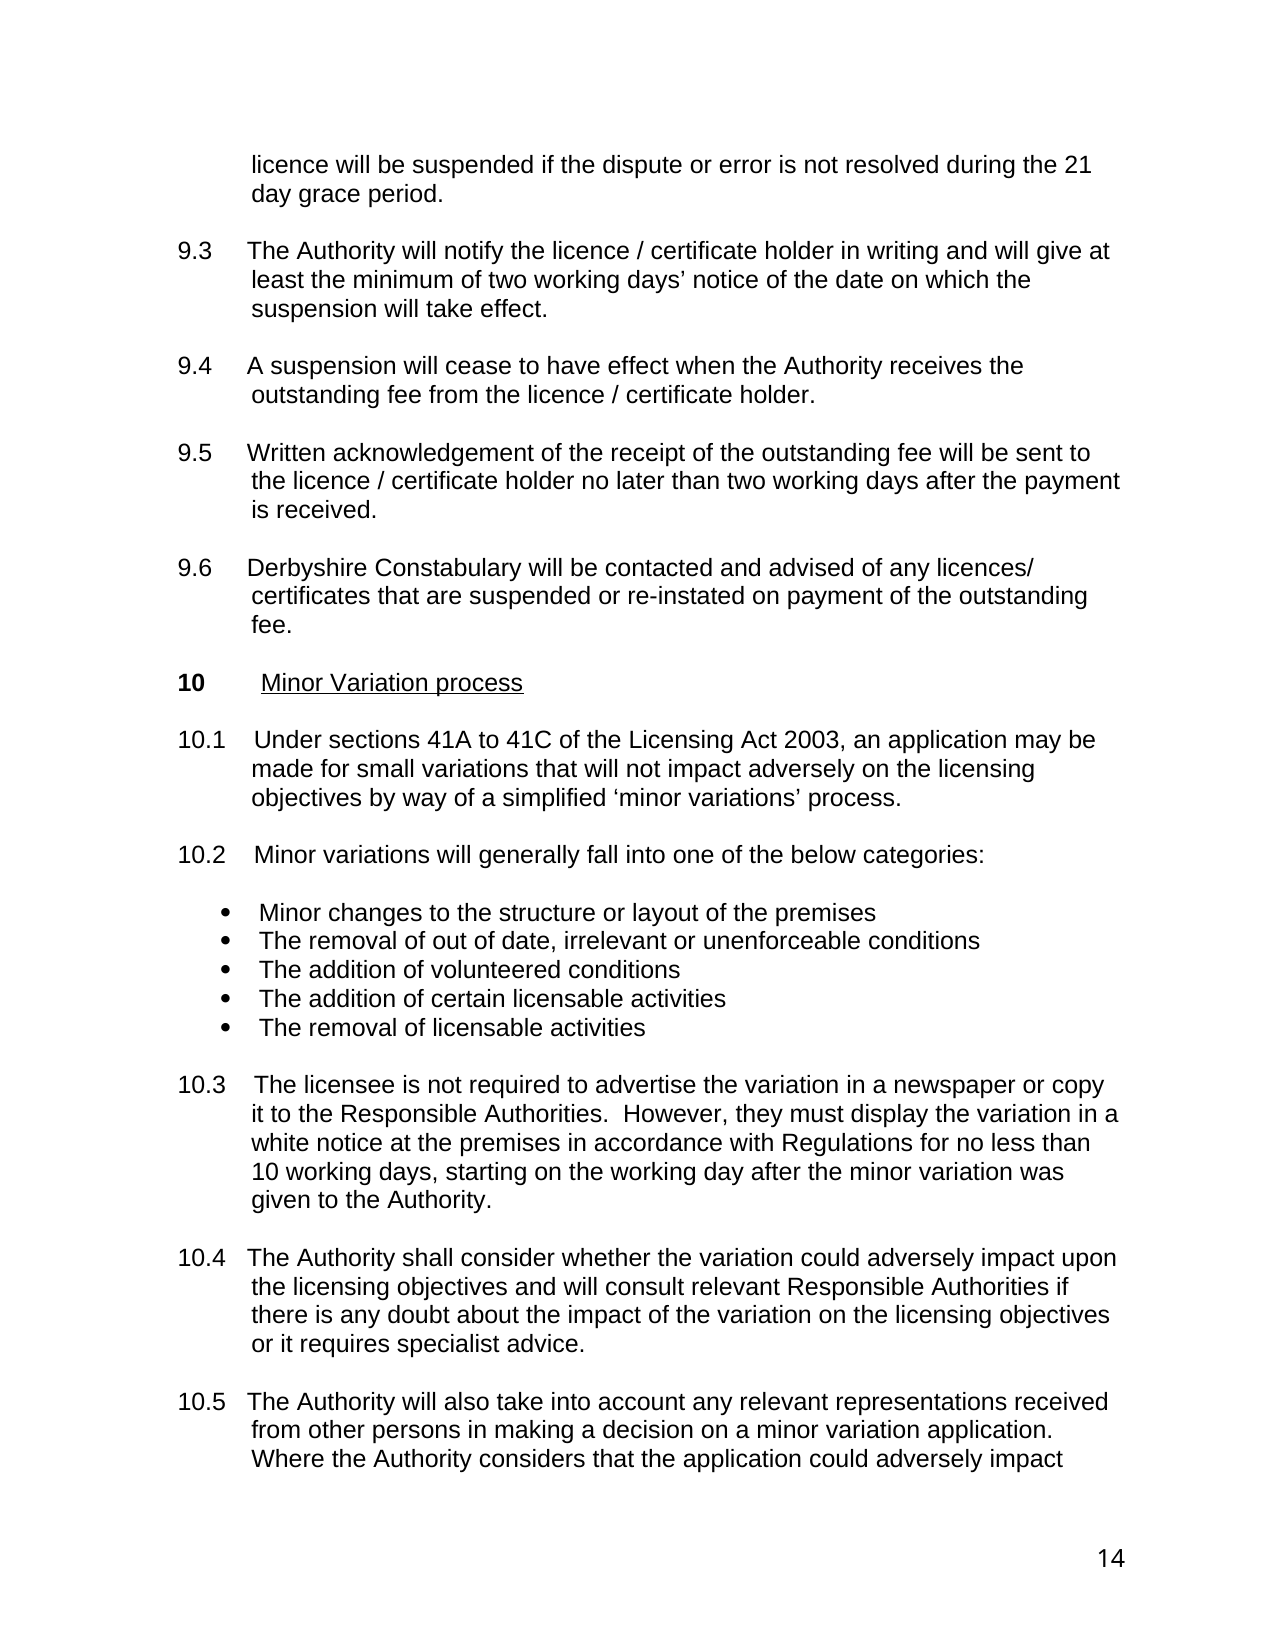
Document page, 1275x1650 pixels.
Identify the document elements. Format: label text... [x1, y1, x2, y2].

text 9.4 A suspension will cease to have effect when the Authority receives the outstanding fee from the licence / certificate holder. [177, 351, 1125, 409]
text 9.5 Written acknowledgement of the receipt of the outstanding fee will be sent to the licence / certificate holder no later than two working days after the payment is received. [177, 437, 1125, 524]
list The addition of volunteered conditions [221, 955, 1125, 984]
text 10.4 The Authority shall consider whether the variation could adversely impact upon the licensing objectives and will consult relevant Responsible Authorities if there is any doubt about the impact of the variation on the licensing objectives or it requires specialist advice. [177, 1243, 1125, 1358]
text 10.3 The licensee is not required to advertise the variation in a newspaper or copy it to the Responsible Authorities. However, they must display the variation in a white notice at the premises in accordance with Regulations for no less than 10 working days, starting on the working day after the minor variation was given to the Authority. [177, 1071, 1125, 1214]
text 9.3 The Authority will notify the licence / certificate holder in writing and will give at least the minimum of two working days’ notice of the date on which the suspension will take effect. [177, 236, 1125, 322]
text 10.2 Minor variations will generally fall into one of the below categories: [177, 840, 1125, 869]
list The removal of out of date, irrelevant or unenforceable conditions [221, 926, 1125, 955]
list The addition of certain licensable activities [221, 984, 1125, 1013]
text 9.6 Derbyshire Constabulary will be contacted and advised of any licences/ certificates that are suspended or re-instated on payment of the outstanding fee. [177, 552, 1125, 639]
text 10.1 Under sections 41A to 41C of the Licensing Act 2003, an application may be made for small variations that will not impact adversely on the licensing objectives by way of a simplified ‘minor variations’ process. [177, 725, 1125, 811]
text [177, 150, 1125, 207]
text 10 Minor Variation process [177, 667, 1125, 696]
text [177, 1387, 1125, 1473]
list The removal of licensable activities [221, 1013, 1125, 1042]
list Minor changes to the structure or layout of the premises [221, 897, 1125, 926]
